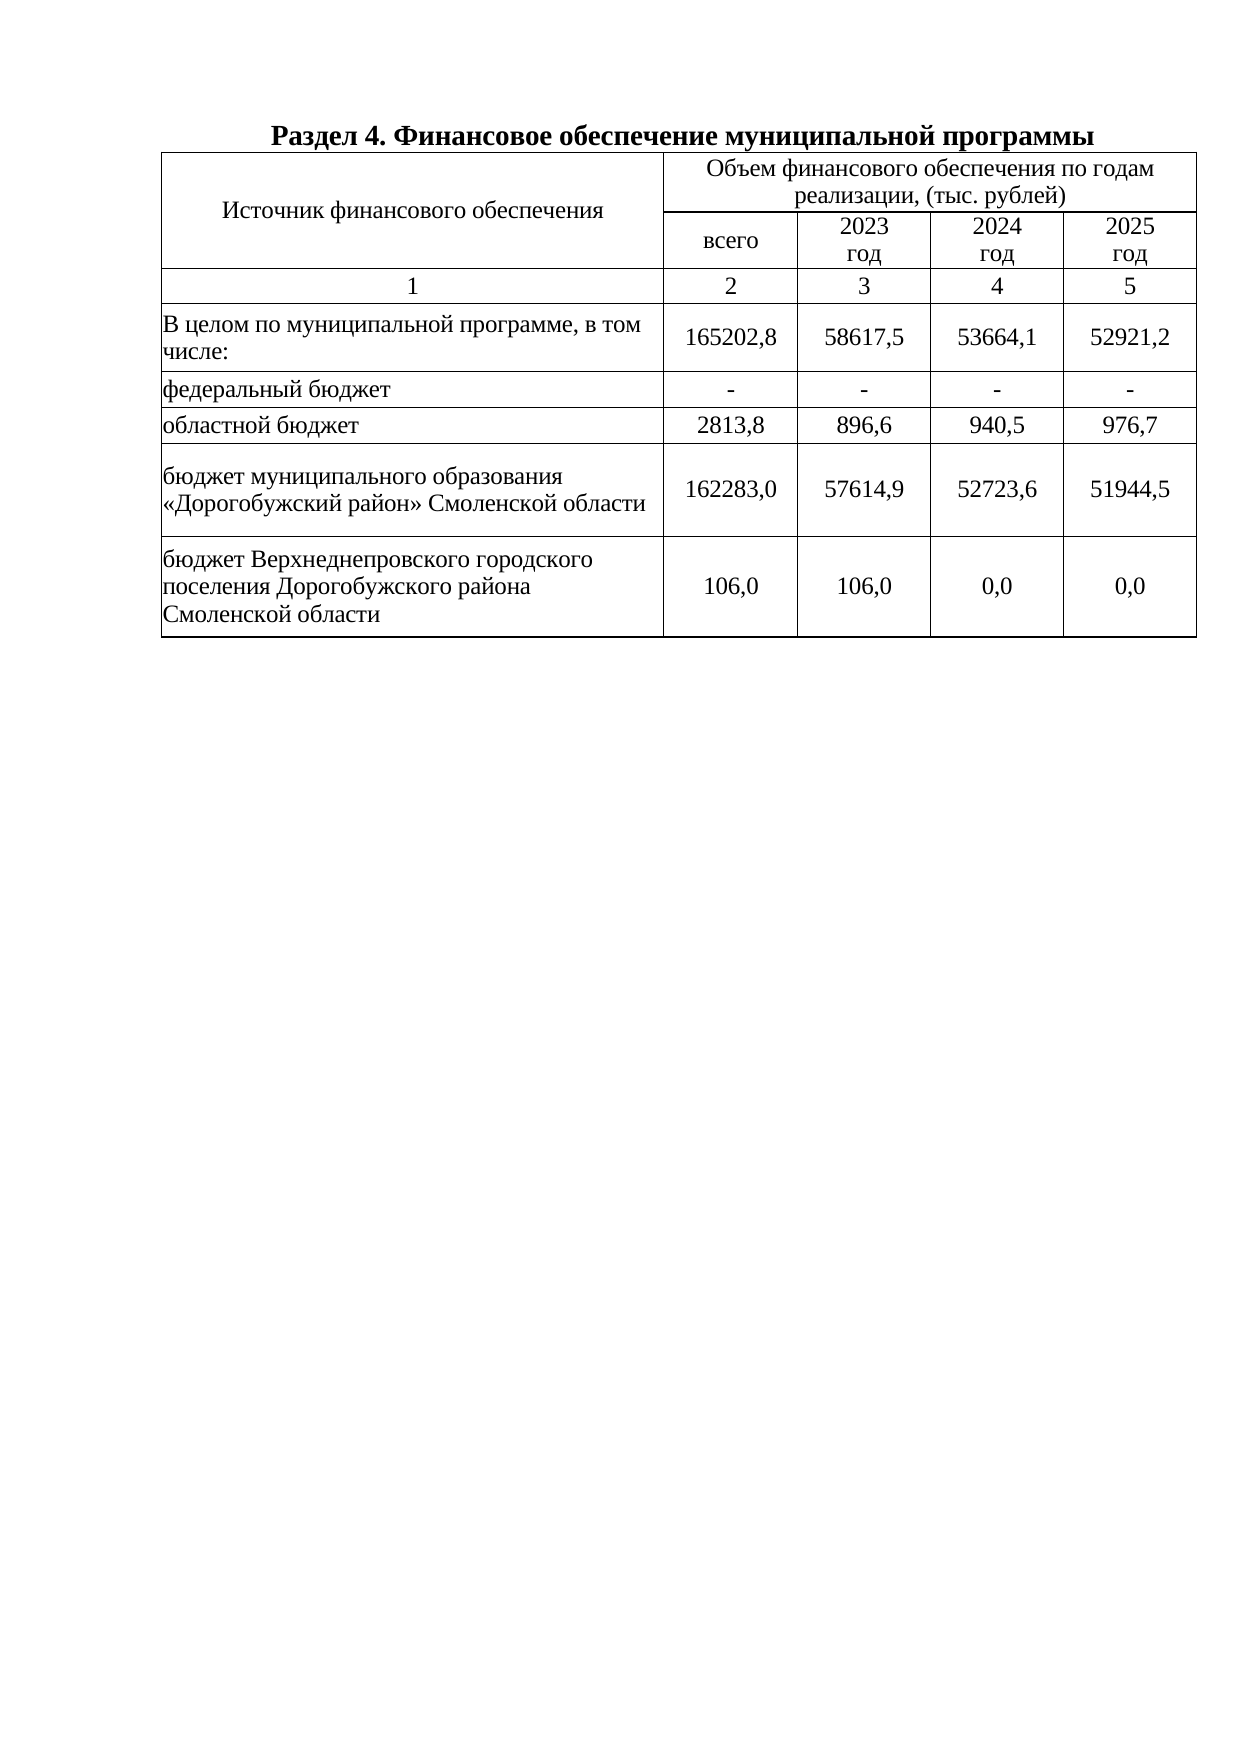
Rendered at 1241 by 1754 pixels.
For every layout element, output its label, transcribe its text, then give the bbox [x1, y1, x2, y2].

table_cell 162283,0 [664, 444, 797, 536]
table_cell 976,7 [1064, 408, 1196, 443]
table_cell 106,0 [664, 537, 797, 636]
table_cell всего [664, 213, 797, 267]
table_cell федеральный бюджет [162, 372, 663, 407]
table_cell бюджет Верхнеднепровского городского поселения Дорогобужского района Смоленской области [162, 537, 663, 636]
text Раздел 4. Финансовое обеспечение муниципальной программы [177, 118, 1181, 152]
table_cell 1 [162, 269, 663, 303]
table_cell 165202,8 [664, 304, 797, 371]
table_cell 3 [798, 269, 930, 303]
table_cell - [931, 372, 1063, 407]
table_cell В целом по муниципальной программе, в том числе: [162, 304, 663, 371]
table_cell 51944,5 [1064, 444, 1196, 536]
table_cell 896,6 [798, 408, 930, 443]
table_cell 52723,6 [931, 444, 1063, 536]
table_header Объем финансового обеспечения по годам реализации, (тыс. рублей) [664, 153, 1196, 211]
table_cell - [798, 372, 930, 407]
table_cell 0,0 [1064, 537, 1196, 636]
table_header Источник финансового обеспечения [162, 153, 663, 267]
table_cell областной бюджет [162, 408, 663, 443]
table_cell 58617,5 [798, 304, 930, 371]
table_cell 2024 год [931, 213, 1063, 267]
table_cell 5 [1064, 269, 1196, 303]
table_cell 0,0 [931, 537, 1063, 636]
table_cell 52921,2 [1064, 304, 1196, 371]
table_cell 4 [931, 269, 1063, 303]
table_cell - [664, 372, 797, 407]
table_cell 53664,1 [931, 304, 1063, 371]
table_cell 2023 год [798, 213, 930, 267]
table_cell бюджет муниципального образования «Дорогобужский район» Смоленской области [162, 444, 663, 536]
table_cell 106,0 [798, 537, 930, 636]
table_cell 2813,8 [664, 408, 797, 443]
table_cell 2 [664, 269, 797, 303]
table_cell 2025 год [1064, 213, 1196, 267]
table_cell 940,5 [931, 408, 1063, 443]
table_cell 57614,9 [798, 444, 930, 536]
table_cell - [1064, 372, 1196, 407]
